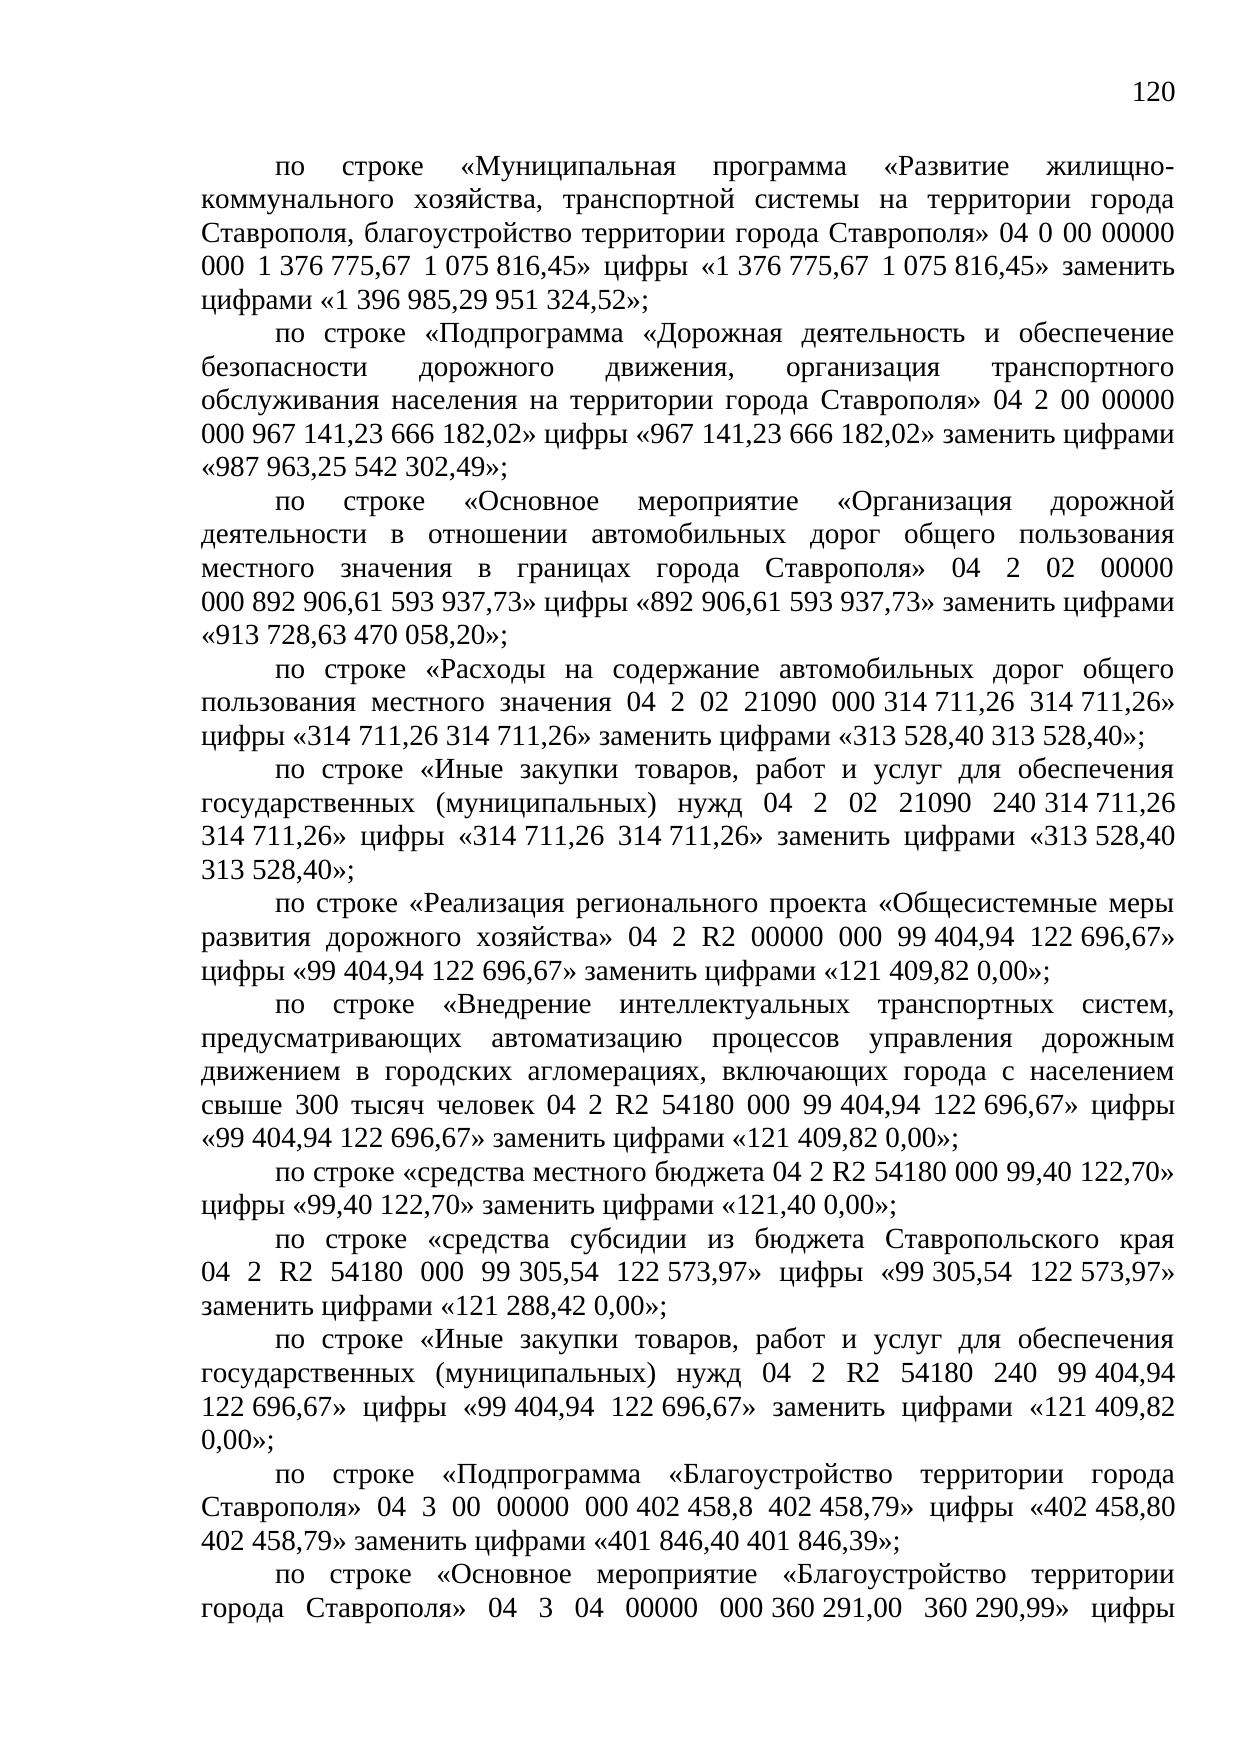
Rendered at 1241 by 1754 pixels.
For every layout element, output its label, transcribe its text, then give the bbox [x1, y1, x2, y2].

text по строке «средства местного бюджета 04 2 R2 54180 000 99,40 122,70» цифры «99,40 122,70» заменить цифрами «121,40 0,00»; [201, 1154, 1175, 1221]
text по строке «Реализация регионального проекта «Общесистемные меры развития дорожного хозяйства» 04 2 R2 00000 000 99 404,94 122 696,67» цифры «99 404,94 122 696,67» заменить цифрами «121 409,82 0,00»; [201, 886, 1175, 986]
text по строке «Основное мероприятие «Организация дорожной деятельности в отношении автомобильных дорог общего пользования местного значения в границах города Ставрополя» 04 2 02 00000 000 892 906,61 593 937,73» цифры «892 906,61 593 937,73» заменить цифрами «913 728,63 470 058,20»; [201, 483, 1175, 651]
text по строке «Муниципальная программа «Развитие жилищно-коммунального хозяйства, транспортной системы на территории города Ставрополя, благоустройство территории города Ставрополя» 04 0 00 00000 000 1 376 775,67 1 075 816,45» цифры «1 376 775,67 1 075 816,45» заменить цифрами «1 396 985,29 951 324,52»; [201, 148, 1175, 315]
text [201, 1556, 1175, 1623]
text по строке «Иные закупки товаров, работ и услуг для обеспечения государственных (муниципальных) нужд 04 2 R2 54180 240 99 404,94 122 696,67» цифры «99 404,94 122 696,67» заменить цифрами «121 409,82 0,00»; [201, 1322, 1175, 1456]
text по строке «Подпрограмма «Дорожная деятельность и обеспечение безопасности дорожного движения, организация транспортного обслуживания населения на территории города Ставрополя» 04 2 00 00000 000 967 141,23 666 182,02» цифры «967 141,23 666 182,02» заменить цифрами «987 963,25 542 302,49»; [201, 315, 1175, 483]
text по строке «средства субсидии из бюджета Ставропольского края 04 2 R2 54180 000 99 305,54 122 573,97» цифры «99 305,54 122 573,97» заменить цифрами «121 288,42 0,00»; [201, 1221, 1175, 1322]
text по строке «Иные закупки товаров, работ и услуг для обеспечения государственных (муниципальных) нужд 04 2 02 21090 240 314 711,26 314 711,26» цифры «314 711,26 314 711,26» заменить цифрами «313 528,40 313 528,40»; [201, 751, 1175, 886]
text по строке «Расходы на содержание автомобильных дорог общего пользования местного значения 04 2 02 21090 000 314 711,26 314 711,26» цифры «314 711,26 314 711,26» заменить цифрами «313 528,40 313 528,40»; [201, 651, 1175, 751]
text по строке «Подпрограмма «Благоустройство территории города Ставрополя» 04 3 00 00000 000 402 458,8 402 458,79» цифры «402 458,80 402 458,79» заменить цифрами «401 846,40 401 846,39»; [201, 1456, 1175, 1556]
text по строке «Внедрение интеллектуальных транспортных систем, предусматривающих автоматизацию процессов управления дорожным движением в городских агломерациях, включающих города с населением свыше 300 тысяч человек 04 2 R2 54180 000 99 404,94 122 696,67» цифры «99 404,94 122 696,67» заменить цифрами «121 409,82 0,00»; [201, 986, 1175, 1154]
